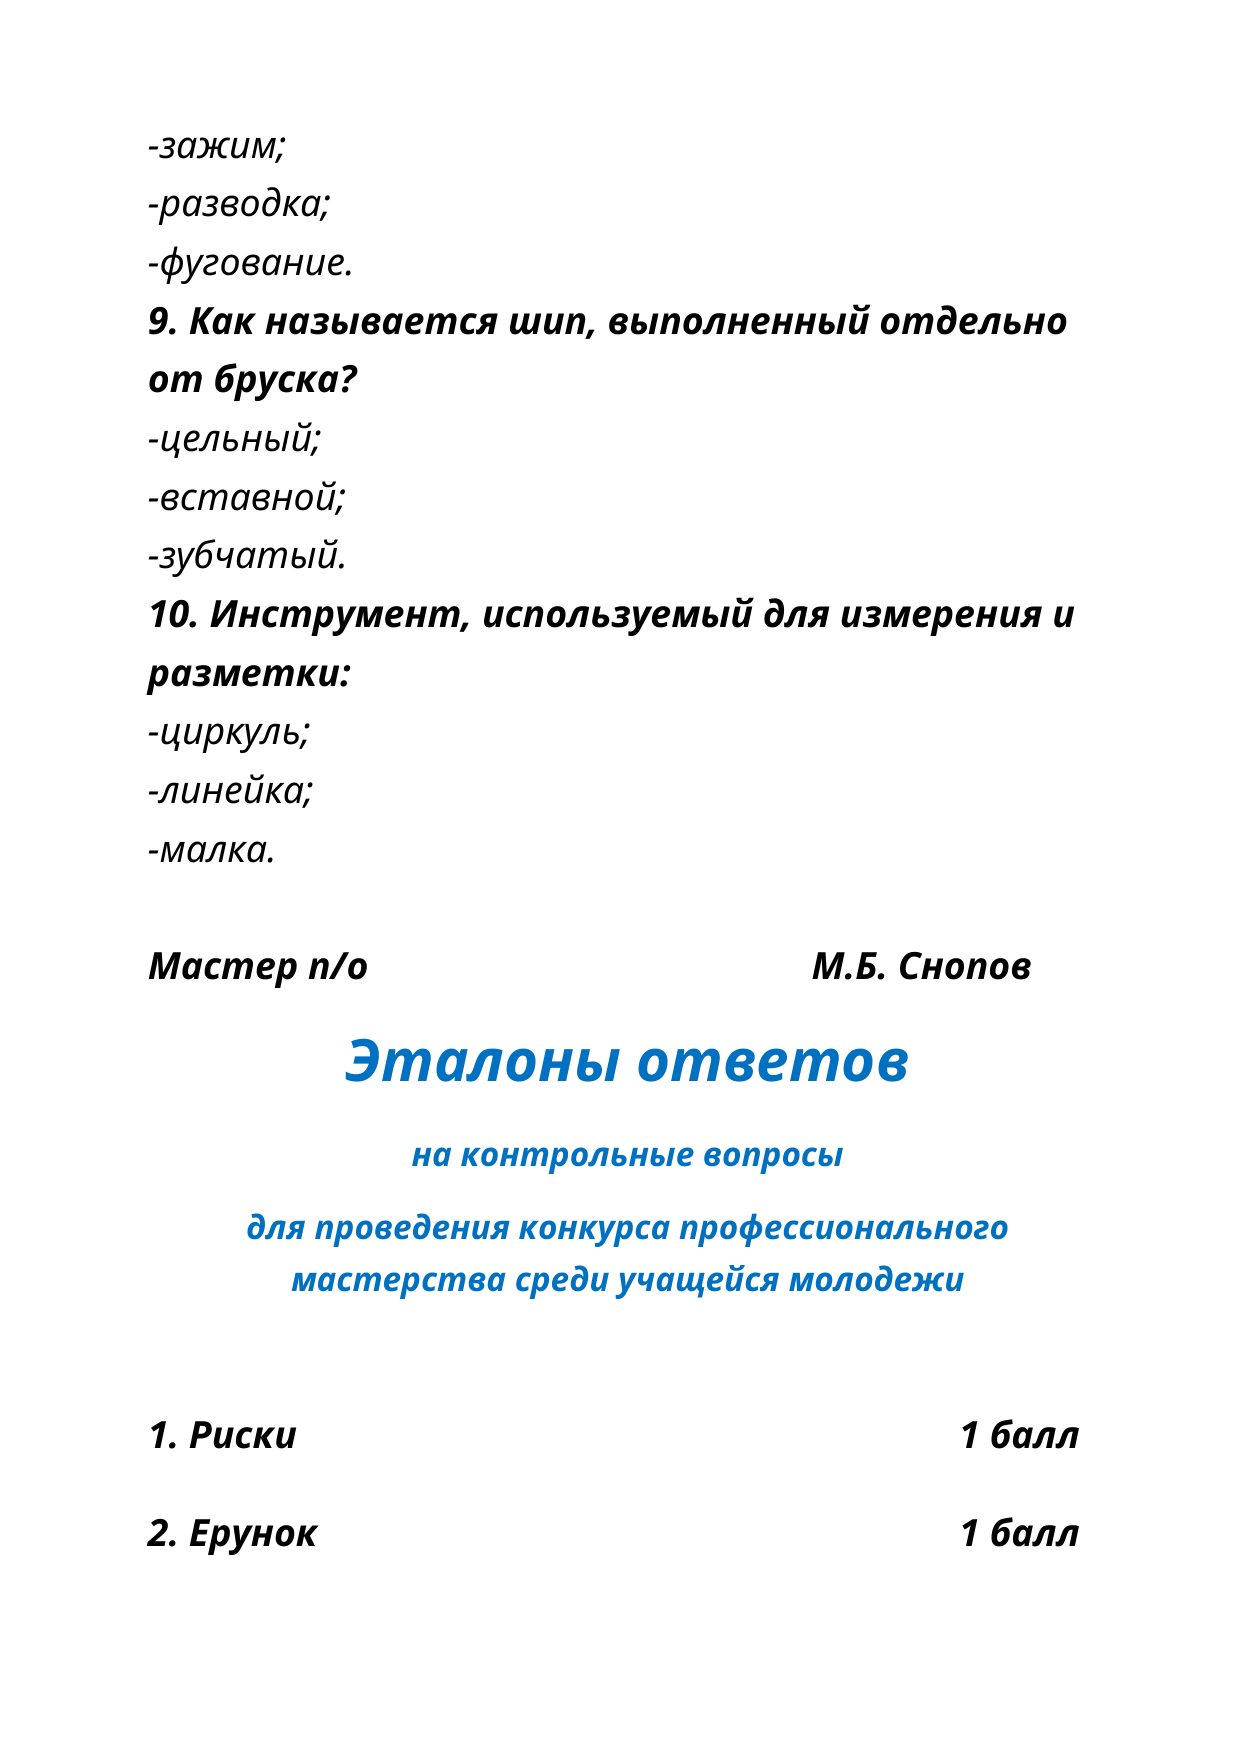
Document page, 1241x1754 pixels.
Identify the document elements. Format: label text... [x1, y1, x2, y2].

text -зажим; [148, 118, 1107, 169]
text 9. Как называется шип, выполненный отдельно от бруска? [148, 294, 1107, 404]
text -зубчатый. [148, 529, 1107, 580]
text 10. Инструмент, используемый для измерения и разметки: [148, 587, 1107, 697]
text -циркуль; [148, 704, 1107, 756]
text 1. Риски 1 балл [148, 1408, 1107, 1459]
text -малка. [148, 822, 1107, 873]
text Эталоны ответов [148, 1019, 1107, 1098]
text Мастер п/о М.Б. Снопов [148, 939, 1107, 990]
text на контрольные вопросы [148, 1131, 1107, 1176]
text для проведения конкурса профессионального мастерства среди учащейся молодежи [148, 1204, 1107, 1301]
text -вставной; [148, 470, 1107, 521]
text -линейка; [148, 763, 1107, 814]
text -цельный; [148, 411, 1107, 462]
text -фугование. [148, 235, 1107, 286]
text -разводка; [148, 177, 1107, 228]
text 2. Ерунок 1 балл [148, 1506, 1107, 1557]
